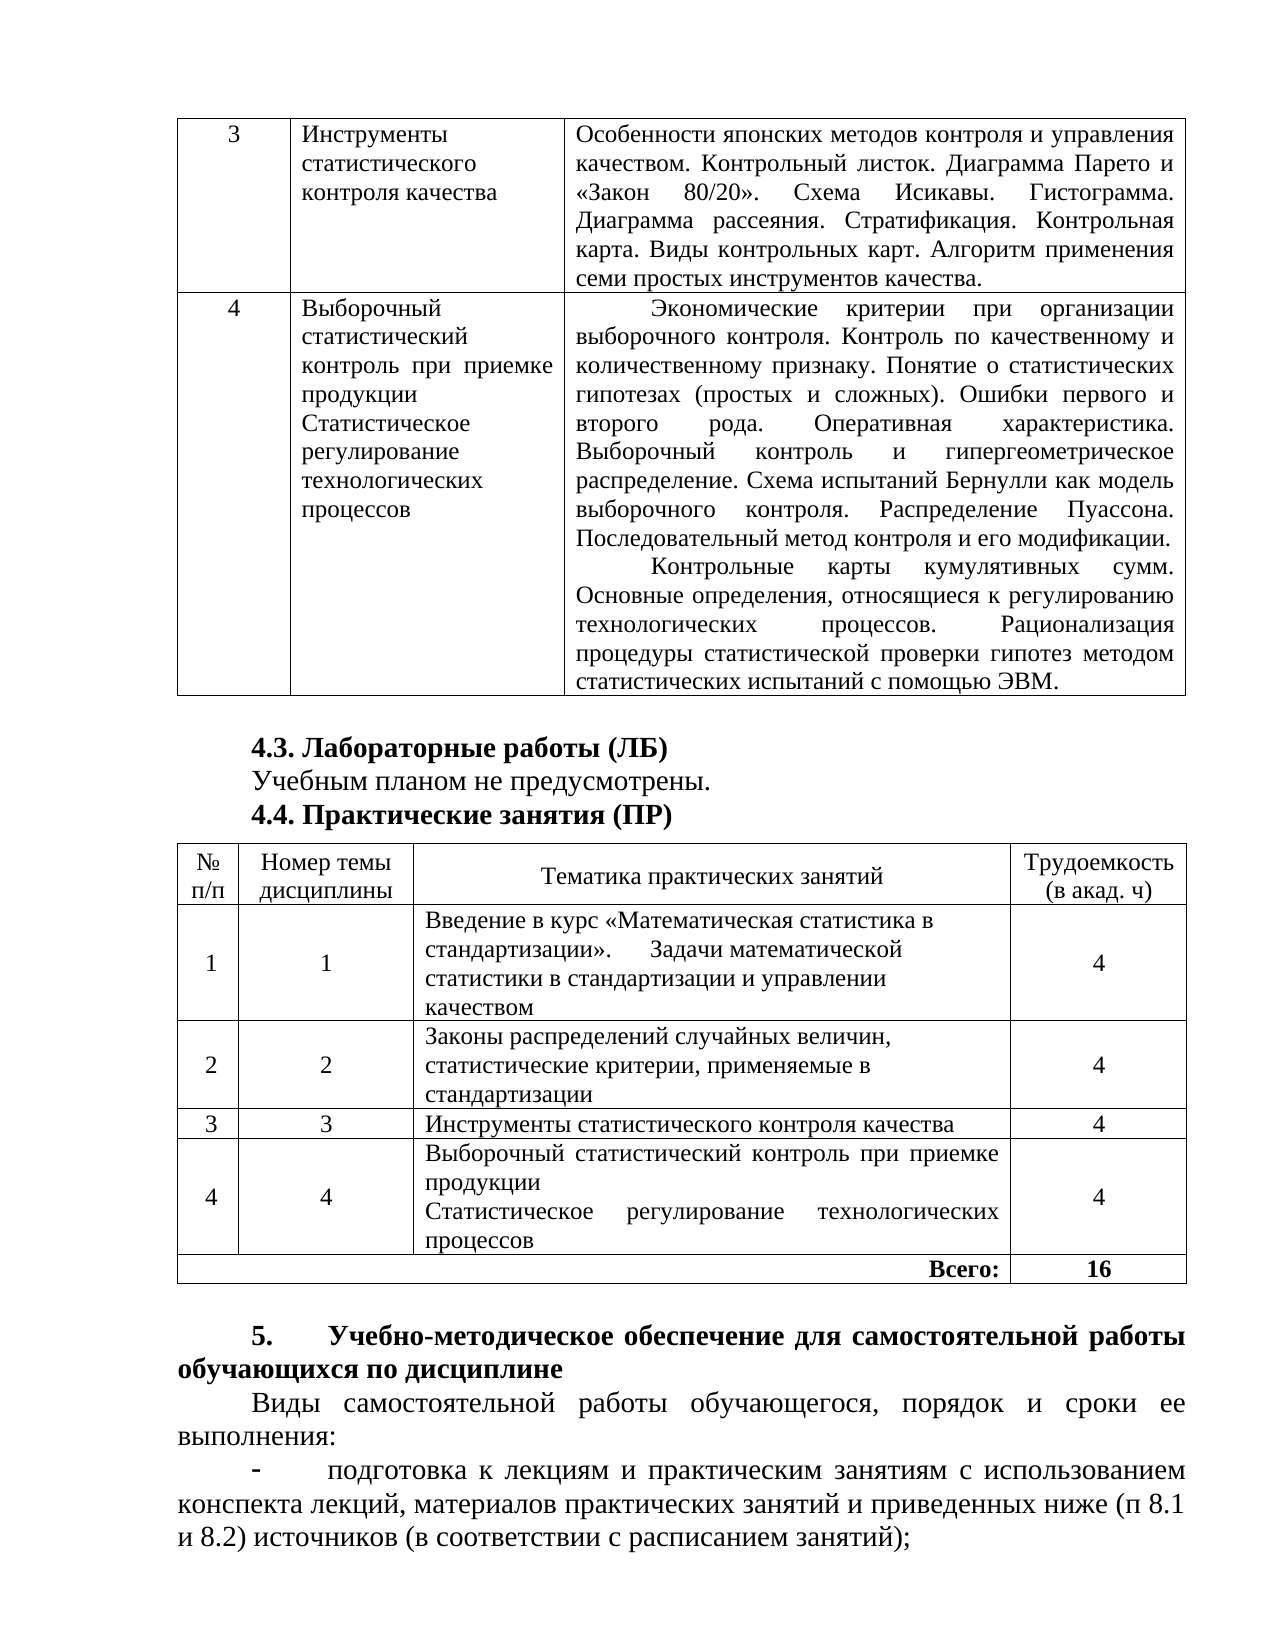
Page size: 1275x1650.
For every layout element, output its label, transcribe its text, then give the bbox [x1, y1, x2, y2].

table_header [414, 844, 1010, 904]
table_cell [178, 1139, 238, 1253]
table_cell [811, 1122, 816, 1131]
text Учебным планом не предусмотрены. [177, 763, 1186, 797]
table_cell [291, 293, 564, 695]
text 4.3. Лабораторные работы (ЛБ) [177, 730, 1186, 763]
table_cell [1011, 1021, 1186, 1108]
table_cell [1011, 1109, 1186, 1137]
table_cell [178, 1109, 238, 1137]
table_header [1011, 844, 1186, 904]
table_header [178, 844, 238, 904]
text Виды самостоятельной работы обучающегося, порядок и сроки ее выполнения: [177, 1385, 1186, 1452]
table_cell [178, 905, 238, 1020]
list Учебно-методическое обеспечение для самостоятельной работы обучающихся по дисциплине [177, 1318, 1186, 1385]
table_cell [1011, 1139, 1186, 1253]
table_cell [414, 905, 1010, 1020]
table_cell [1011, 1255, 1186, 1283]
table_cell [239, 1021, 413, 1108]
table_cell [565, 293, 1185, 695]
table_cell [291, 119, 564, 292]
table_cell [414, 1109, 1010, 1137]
text 4.4. Практические занятия (ПР) [177, 797, 1186, 830]
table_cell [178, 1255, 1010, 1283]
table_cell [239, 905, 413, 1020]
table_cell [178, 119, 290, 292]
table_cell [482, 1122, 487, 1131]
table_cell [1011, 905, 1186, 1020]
list подготовка к лекциям и практическим занятиям с использованием конспекта лекций, материалов практических занятий и приведенных ниже (п 8.1 и 8.2) источников (в соответствии с расписанием занятий); [177, 1452, 1186, 1553]
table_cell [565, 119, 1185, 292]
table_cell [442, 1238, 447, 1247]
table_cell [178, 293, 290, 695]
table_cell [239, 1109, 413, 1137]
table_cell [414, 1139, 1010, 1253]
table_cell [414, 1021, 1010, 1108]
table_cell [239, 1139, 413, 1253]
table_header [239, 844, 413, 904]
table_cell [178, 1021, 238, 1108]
